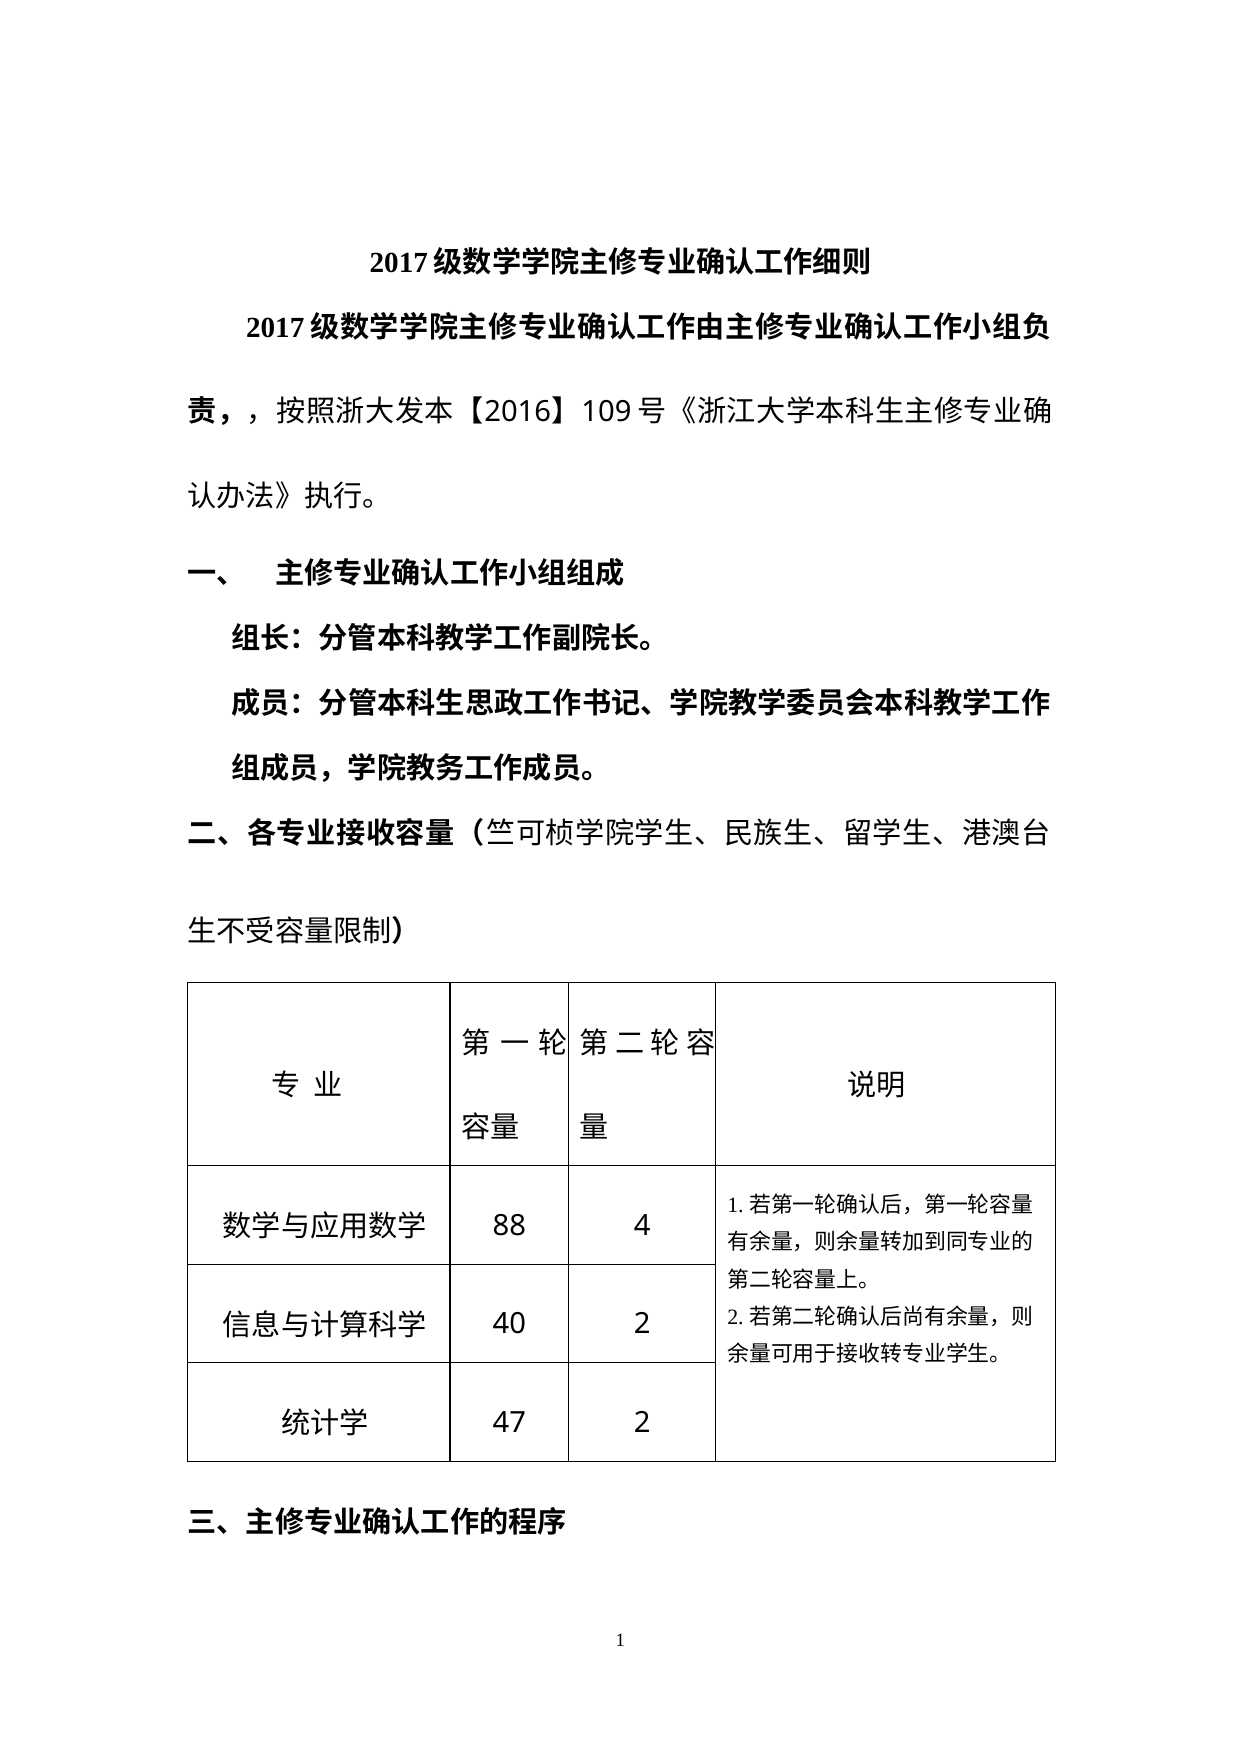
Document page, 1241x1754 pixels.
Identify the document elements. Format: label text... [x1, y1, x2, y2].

table_cell 2 [569, 1265, 715, 1362]
table_cell 40 [451, 1265, 568, 1362]
table_cell 数学与应用数学 [188, 1166, 449, 1264]
table_cell 1. 若第一轮确认后，第一轮容量有余量，则余量转加到同专业的第二轮容量上。 2. 若第二轮确认后尚有余量，则余量可用于接收转专业学生。 [716, 1166, 1055, 1461]
table_header 第一轮容量 [451, 983, 568, 1165]
text 三、主修专业确认工作的程序 [187, 1487, 1053, 1552]
table_cell 统计学 [188, 1363, 449, 1461]
text 二、各专业接收容量（竺可桢学院学生、民族生、留学生、港澳台生不受容量限制） [187, 798, 1053, 961]
table_cell 信息与计算科学 [188, 1265, 449, 1362]
list 成员：分管本科生思政工作书记、学院教学委员会本科教学工作组成员，学院教务工作成员。 [231, 668, 1053, 798]
table_cell 47 [451, 1363, 568, 1461]
table_header 专 业 [188, 983, 449, 1165]
list 主修专业确认工作小组组成 [187, 538, 1053, 603]
table_cell 4 [569, 1166, 715, 1264]
text 2017级数学学院主修专业确认工作由主修专业确认工作小组负责，，按照浙大发本【2016】109号《浙江大学本科生主修专业确认办法》执行。 [187, 292, 1053, 526]
table_header 说明 [716, 983, 1055, 1165]
table_cell 2 [569, 1363, 715, 1461]
list 组长：分管本科教学工作副院长。 [231, 603, 1053, 668]
table_cell 88 [451, 1166, 568, 1264]
table_header 第二轮容量 [569, 983, 715, 1165]
text 2017级数学学院主修专业确认工作细则 [187, 227, 1053, 292]
